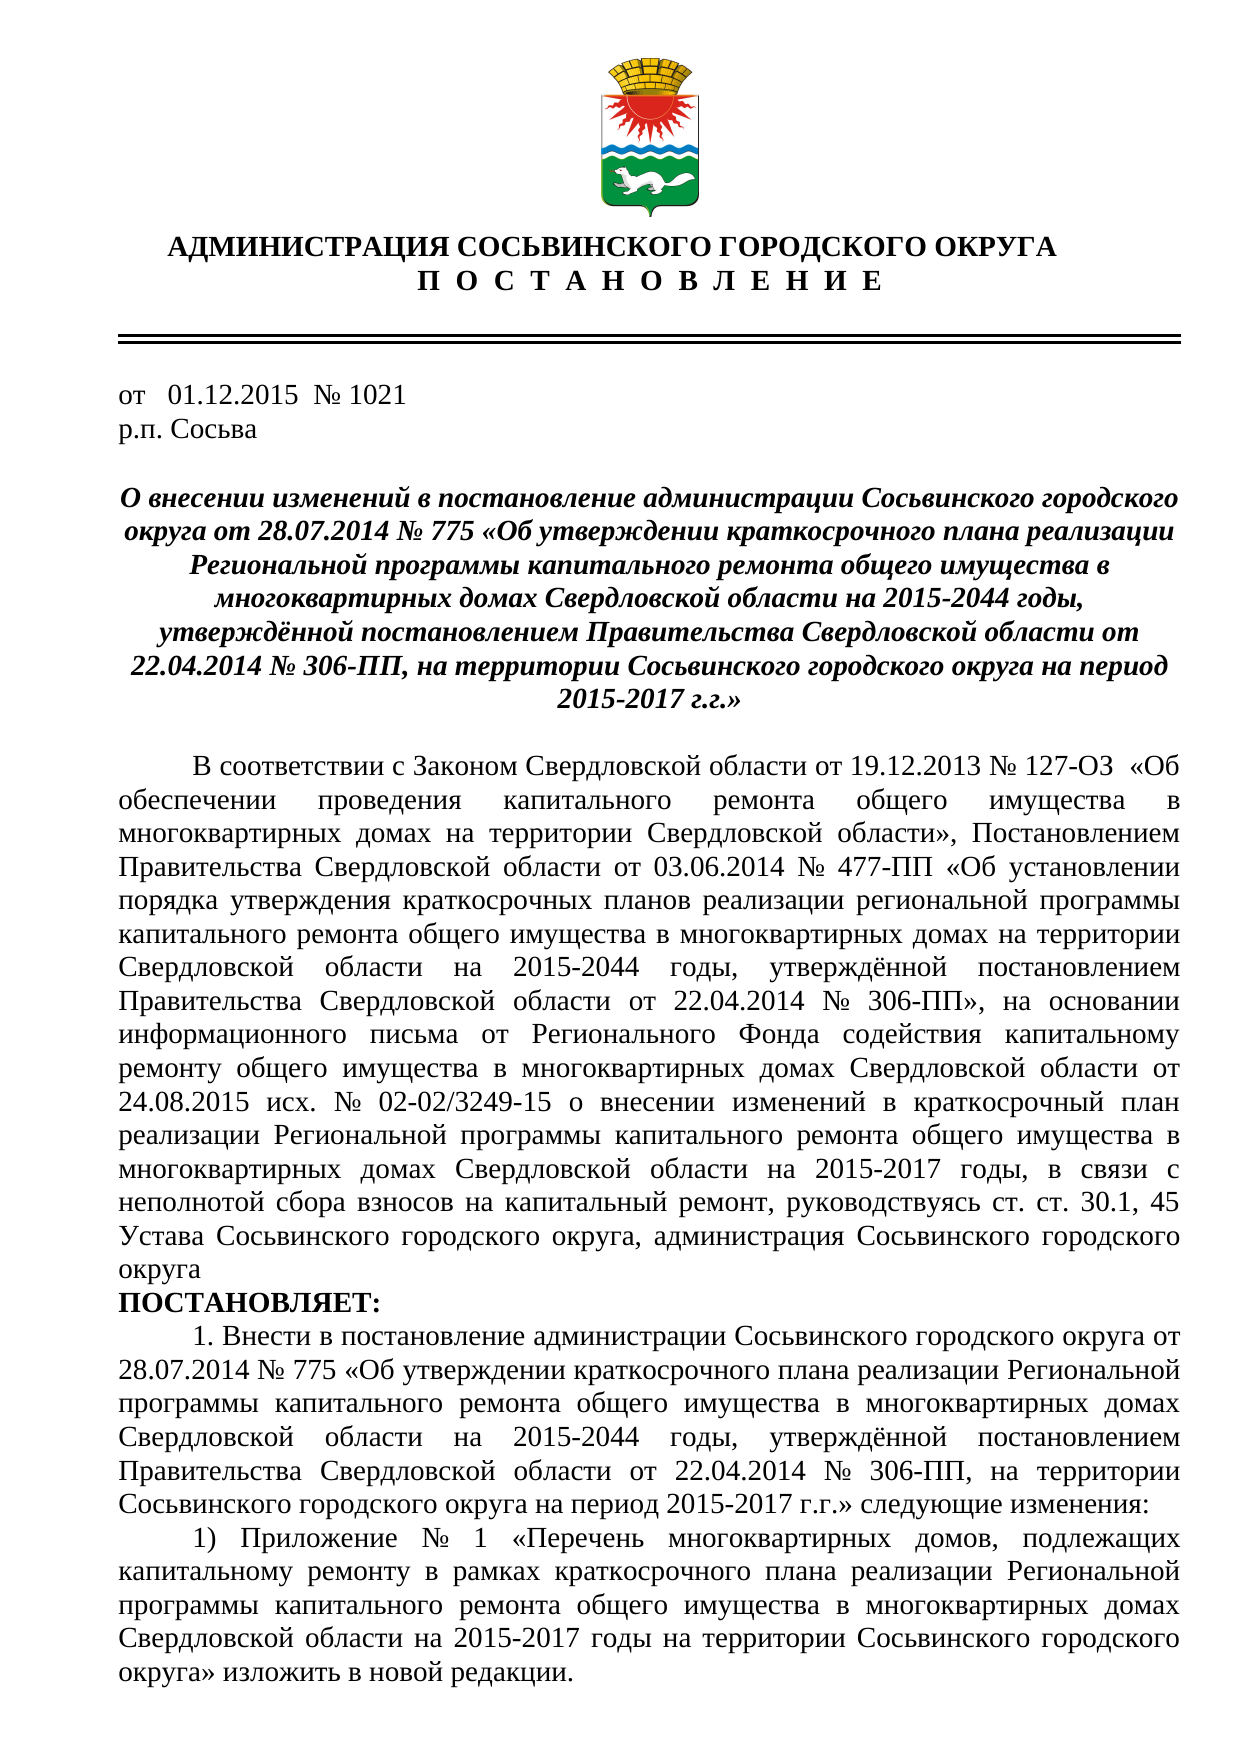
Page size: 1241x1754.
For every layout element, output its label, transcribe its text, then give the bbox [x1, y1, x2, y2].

text от 01.12.2015 № 1021 [118, 377, 1181, 411]
text ПОСТАНОВЛЯЕТ: [118, 1285, 1181, 1318]
text 1. Внести в постановление администрации Сосьвинского городского округа от 28.07.2014 № 775 «Об утверждении краткосрочного плана реализации Региональной программы капитального ремонта общего имущества в многоквартирных домах Свердловской области на 2015-2044 годы, утверждённой постановлением Правительства Свердловской области от 22.04.2014 № 306-ПП, на территории Сосьвинского городского округа на период 2015-2017 г.г.» следующие изменения: [118, 1318, 1181, 1520]
text П О С Т А Н О В Л Е Н И Е [118, 263, 1181, 297]
text АДМИНИСТРАЦИЯ СОСЬВИНСКОГО ГОРОДСКОГО ОКРУГА [43, 229, 1181, 263]
text р.п. Сосьва [118, 411, 1181, 444]
picture [601, 58, 699, 217]
text 1) Приложение № 1 «Перечень многоквартирных домов, подлежащих капитальному ремонту в рамках краткосрочного плана реализации Региональной программы капитального ремонта общего имущества в многоквартирных домах Свердловской области на 2015-2017 годы на территории Сосьвинского городского округа» изложить в новой редакции. [118, 1520, 1181, 1687]
text В соответствии с Законом Свердловской области от 19.12.2013 № 127-ОЗ «Об обеспечении проведения капитального ремонта общего имущества в многоквартирных домах на территории Свердловской области», Постановлением Правительства Свердловской области от 03.06.2014 № 477-ПП «Об установлении порядка утверждения краткосрочных планов реализации региональной программы капитального ремонта общего имущества в многоквартирных домах на территории Свердловской области на 2015-2044 годы, утверждённой постановлением Правительства Свердловской области от 22.04.2014 № 306-ПП», на основании информационного письма от Регионального Фонда содействия капитальному ремонту общего имущества в многоквартирных домах Свердловской области от 24.08.2015 исх. № 02-02/3249-15 о внесении изменений в краткосрочный план реализации Региональной программы капитального ремонта общего имущества в многоквартирных домах Свердловской области на 2015-2017 годы, в связи с неполнотой сбора взносов на капитальный ремонт, руководствуясь ст. ст. 30.1, 45 Устава Сосьвинского городского округа, администрация Сосьвинского городского округа [118, 748, 1181, 1285]
text О внесении изменений в постановление администрации Сосьвинского городского округа от 28.07.2014 № 775 «Об утверждении краткосрочного плана реализации Региональной программы капитального ремонта общего имущества в многоквартирных домах Свердловской области на 2015-2044 годы, утверждённой постановлением Правительства Свердловской области от 22.04.2014 № 306-ПП, на территории Сосьвинского городского округа на период 2015-2017 г.г.» [118, 480, 1181, 715]
